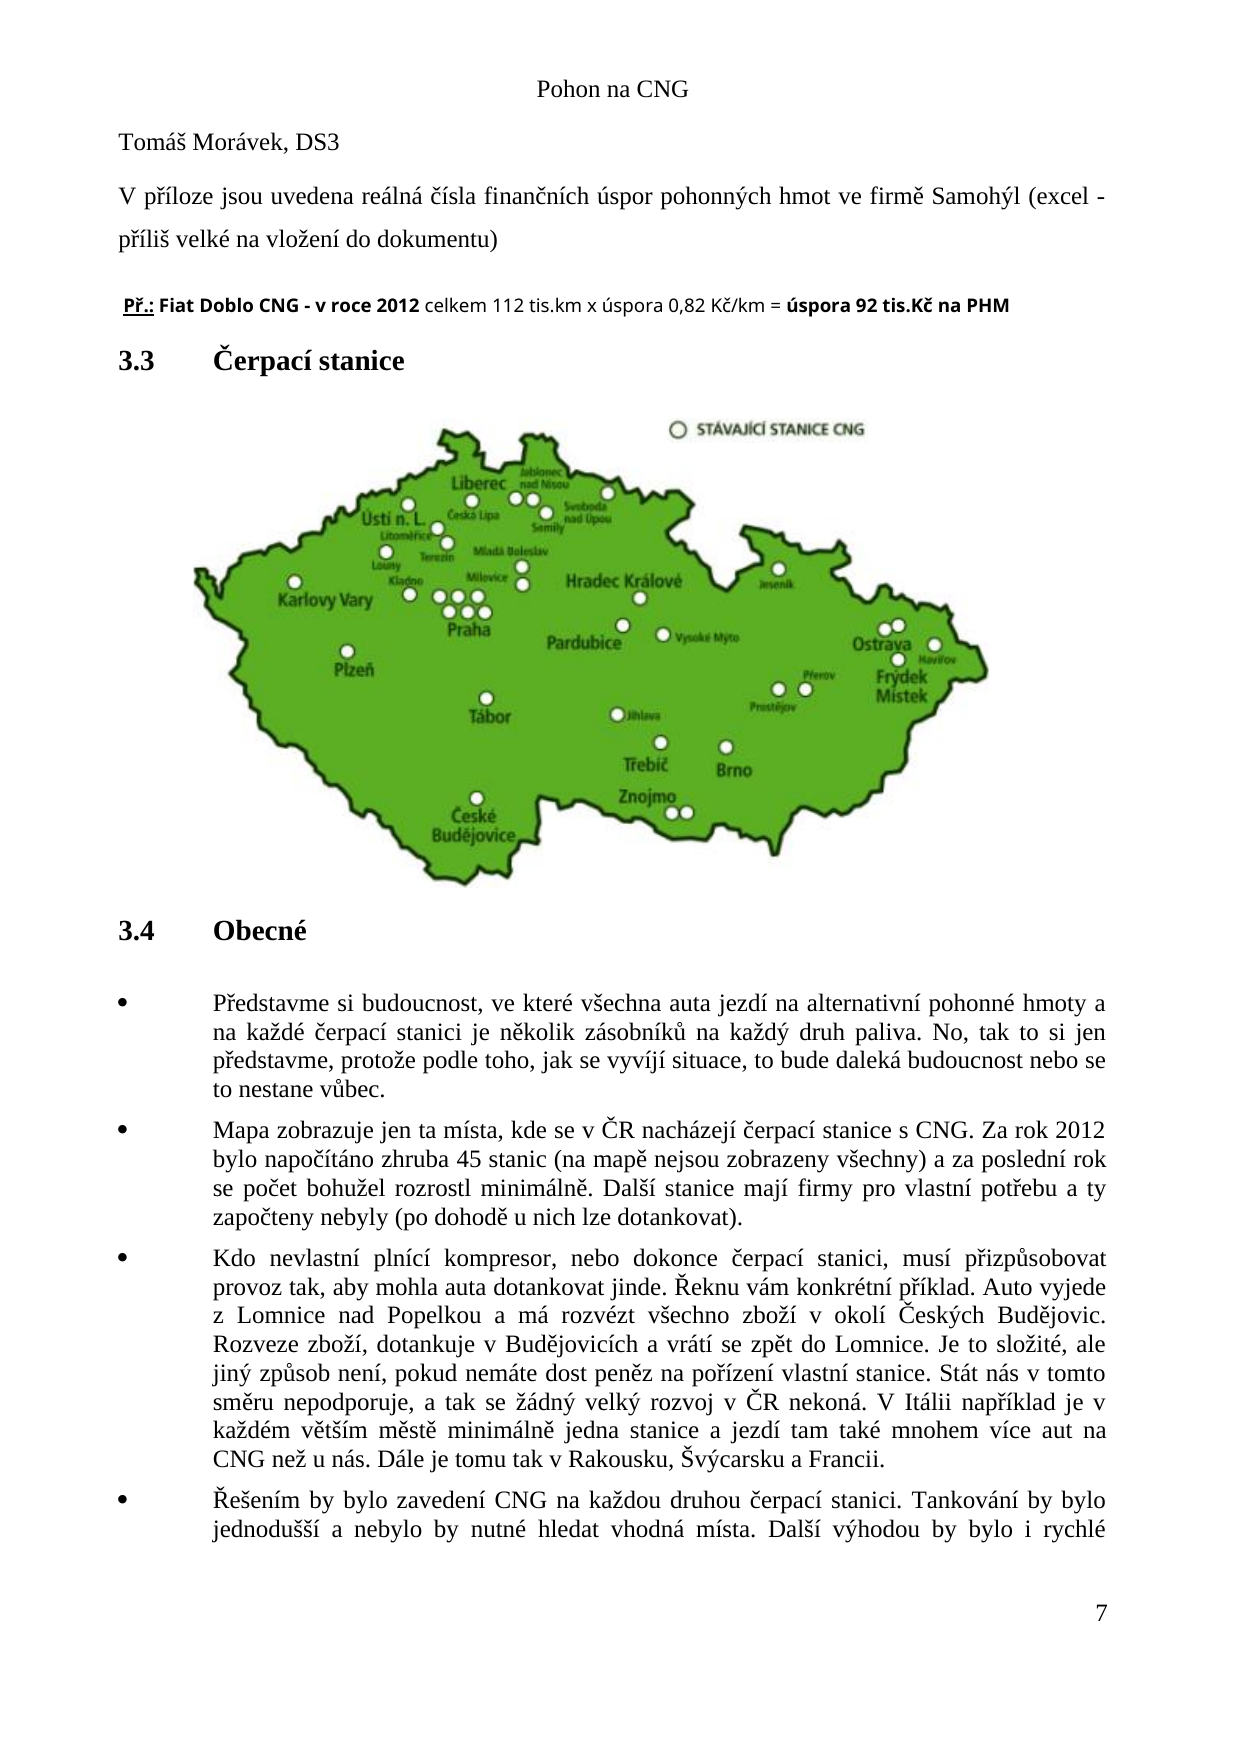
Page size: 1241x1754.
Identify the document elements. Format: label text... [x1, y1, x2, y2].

text Př.: Fiat Doblo CNG - v roce 2012 celkem 112 tis.km x úspora 0,82 Kč/km = úspora 92 tis.Kč na PHM [118, 292, 1107, 318]
list Představme si budoucnost, ve které všechna auta jezdí na alternativní pohonné hmoty a na každé čerpací stanici je několik zásobníků na každý druh paliva. No, tak to si jen představme, protože podle toho, jak se vyvíjí situace, to bude daleká budoucnost nebo se to nestane vůbec. [118, 988, 1107, 1103]
subtitle Obecné [118, 913, 1107, 946]
subtitle Čerpací stanice [118, 343, 1107, 377]
picture [193, 418, 990, 888]
list Mapa zobrazuje jen ta místa, kde se v ČR nacházejí čerpací stanice s CNG. Za rok 2012 bylo napočítáno zhruba 45 stanic (na mapě nejsou zobrazeny všechny) a za poslední rok se počet bohužel rozrostl minimálně. Další stanice mají firmy pro vlastní potřebu a ty započteny nebyly (po dohodě u nich lze dotankovat). [118, 1116, 1107, 1231]
list Kdo nevlastní plnící kompresor, nebo dokonce čerpací stanici, musí přizpůsobovat provoz tak, aby mohla auta dotankovat jinde. Řeknu vám konkrétní příklad. Auto vyjede z Lomnice nad Popelkou a má rozvézt všechno zboží v okolí Českých Budějovic. Rozveze zboží, dotankuje v Budějovicích a vrátí se zpět do Lomnice. Je to složité, ale jiný způsob není, pokud nemáte dost peněz na pořízení vlastní stanice. Stát nás v tomto směru nepodporuje, a tak se žádný velký rozvoj v ČR nekoná. V Itálii například je v každém větším městě minimálně jedna stanice a jezdí tam také mnohem více aut na CNG než u nás. Dále je tomu tak v Rakousku, Švýcarsku a Francii. [118, 1243, 1107, 1473]
text V příloze jsou uvedena reálná čísla finančních úspor pohonných hmot ve firmě Samohýl (excel - příliš velké na vložení do dokumentu) [118, 181, 1107, 253]
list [118, 1486, 1107, 1543]
